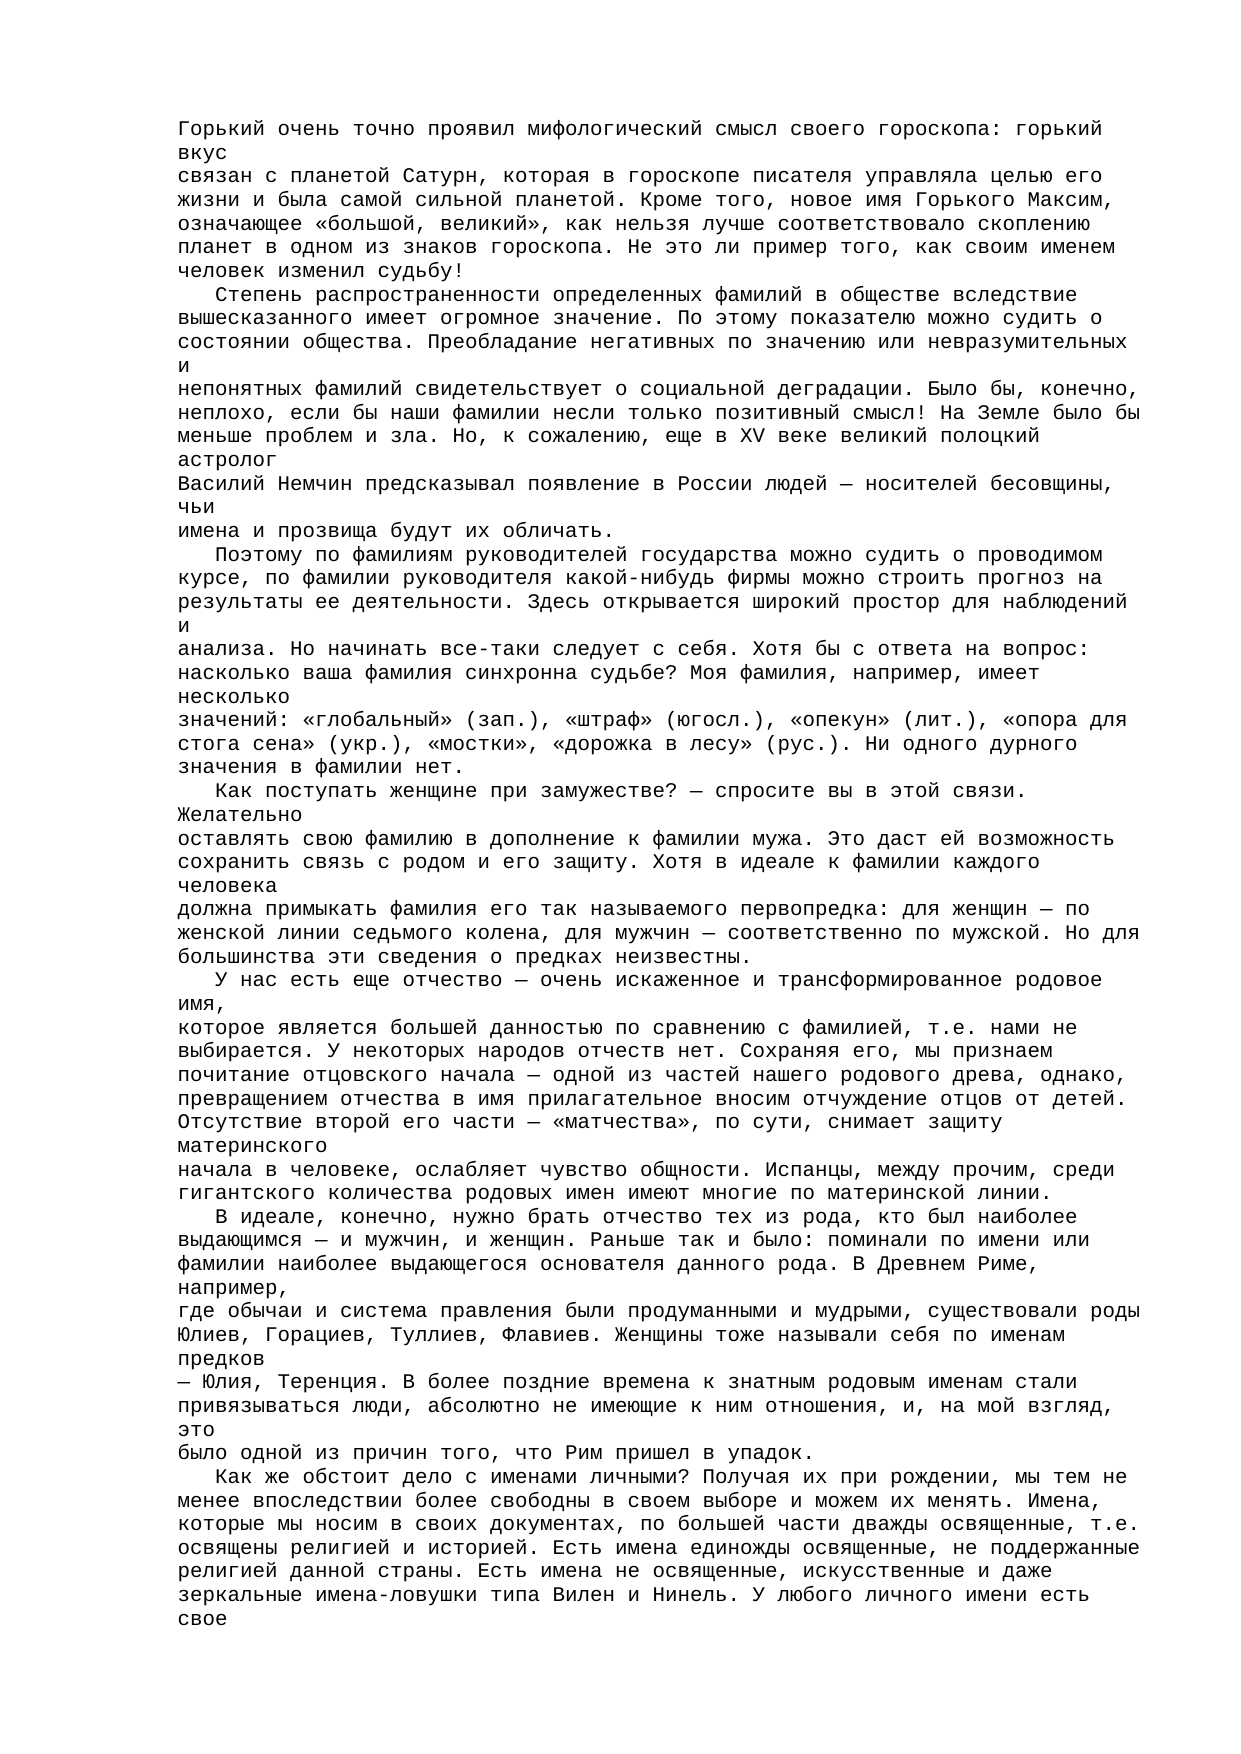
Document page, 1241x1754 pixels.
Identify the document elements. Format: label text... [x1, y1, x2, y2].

text вышесказанного имеет огромное значение. По этому показателю можно судить о [177, 307, 1152, 331]
text должна примыкать фамилия его так называемого первопредка: для женщин — по [177, 898, 1152, 922]
text В идеале, конечно, нужно брать отчество тех из рода, кто был наиболее [177, 1206, 1152, 1229]
text стога сена» (укр.), «мостки», «дорожка в лесу» (рус.). Ни одного дурного [177, 733, 1152, 757]
text Юлиев, Горациев, Туллиев, Флавиев. Женщины тоже называли себя по именам предков [177, 1324, 1152, 1371]
text курсе, по фамилии руководителя какой-нибудь фирмы можно строить прогноз на [177, 567, 1152, 591]
text женской линии седьмого колена, для мужчин — соответственно по мужской. Но для [177, 922, 1152, 946]
text большинства эти сведения о предках неизвестны. [177, 946, 1152, 969]
text анализа. Но начинать все-таки следует с себя. Хотя бы с ответа на вопрос: [177, 638, 1152, 662]
text неплохо, если бы наши фамилии несли только позитивный смысл! На Земле было бы [177, 402, 1152, 426]
text гигантского количества родовых имен имеют многие по материнской линии. [177, 1182, 1152, 1206]
text где обычаи и система правления были продуманными и мудрыми, существовали роды [177, 1300, 1152, 1324]
text оставлять свою фамилию в дополнение к фамилии мужа. Это даст ей возможность [177, 827, 1152, 851]
text состоянии общества. Преобладание негативных по значению или невразумительных и [177, 331, 1152, 378]
text насколько ваша фамилия синхронна судьбе? Моя фамилия, например, имеет несколько [177, 662, 1152, 709]
text Как же обстоит дело с именами личными? Получая их при рождении, мы тем не [177, 1466, 1152, 1489]
text Василий Немчин предсказывал появление в России людей — носителей бесовщины, чьи [177, 473, 1152, 520]
text Степень распространенности определенных фамилий в обществе вследствие [177, 284, 1152, 307]
text фамилии наиболее выдающегося основателя данного рода. В Древнем Риме, например, [177, 1253, 1152, 1300]
text почитание отцовского начала — одной из частей нашего родового древа, однако, [177, 1064, 1152, 1088]
text значений: «глобальный» (зап.), «штраф» (югосл.), «опекун» (лит.), «опора для [177, 709, 1152, 733]
text которые мы носим в своих документах, по большей части дважды освященные, т.е. [177, 1513, 1152, 1537]
text сохранить связь с родом и его защиту. Хотя в идеале к фамилии каждого человека [177, 851, 1152, 898]
text было одной из причин того, что Рим пришел в упадок. [177, 1442, 1152, 1466]
text значения в фамилии нет. [177, 757, 1152, 780]
text превращением отчества в имя прилагательное вносим отчуждение отцов от детей. [177, 1088, 1152, 1111]
text У нас есть еще отчество — очень искаженное и трансформированное родовое имя, [177, 969, 1152, 1017]
text Отсутствие второй его части — «матчества», по сути, снимает защиту материнского [177, 1111, 1152, 1158]
text религией данной страны. Есть имена не освященные, искусственные и даже [177, 1561, 1152, 1584]
text выбирается. У некоторых народов отчеств нет. Сохраняя его, мы признаем [177, 1040, 1152, 1064]
text планет в одном из знаков гороскопа. Не это ли пример того, как своим именем [177, 236, 1152, 260]
text непонятных фамилий свидетельствует о социальной деградации. Было бы, конечно, [177, 378, 1152, 402]
text выдающимся — и мужчин, и женщин. Раньше так и было: поминали по имени или [177, 1229, 1152, 1253]
text привязываться люди, абсолютно не имеющие к ним отношения, и, на мой взгляд, это [177, 1395, 1152, 1442]
text означающее «большой, великий», как нельзя лучше соответствовало скоплению [177, 213, 1152, 236]
text освящены религией и историей. Есть имена единожды освященные, не поддержанные [177, 1537, 1152, 1561]
text имена и прозвища будут их обличать. [177, 520, 1152, 544]
text — Юлия, Теренция. В более поздние времена к знатным родовым именам стали [177, 1371, 1152, 1395]
text Как поступать женщине при замужестве? — спросите вы в этой связи. Желательно [177, 780, 1152, 827]
text начала в человеке, ослабляет чувство общности. Испанцы, между прочим, среди [177, 1158, 1152, 1182]
text менее впоследствии более свободны в своем выборе и можем их менять. Имена, [177, 1489, 1152, 1513]
text меньше проблем и зла. Но, к сожалению, еще в XV веке великий полоцкий астролог [177, 426, 1152, 473]
text жизни и была самой сильной планетой. Кроме того, новое имя Горького Максим, [177, 189, 1152, 213]
text связан с планетой Сатурн, которая в гороскопе писателя управляла целью его [177, 165, 1152, 189]
text которое является большей данностью по сравнению с фамилией, т.е. нами не [177, 1017, 1152, 1040]
text Поэтому по фамилиям руководителей государства можно судить о проводимом [177, 544, 1152, 567]
text Горький очень точно проявил мифологический смысл своего гороскопа: горький вкус [177, 118, 1152, 165]
text результаты ее деятельности. Здесь открывается широкий простор для наблюдений и [177, 591, 1152, 638]
text зеркальные имена-ловушки типа Вилен и Нинель. У любого личного имени есть свое [177, 1584, 1152, 1631]
text человек изменил судьбу! [177, 260, 1152, 284]
